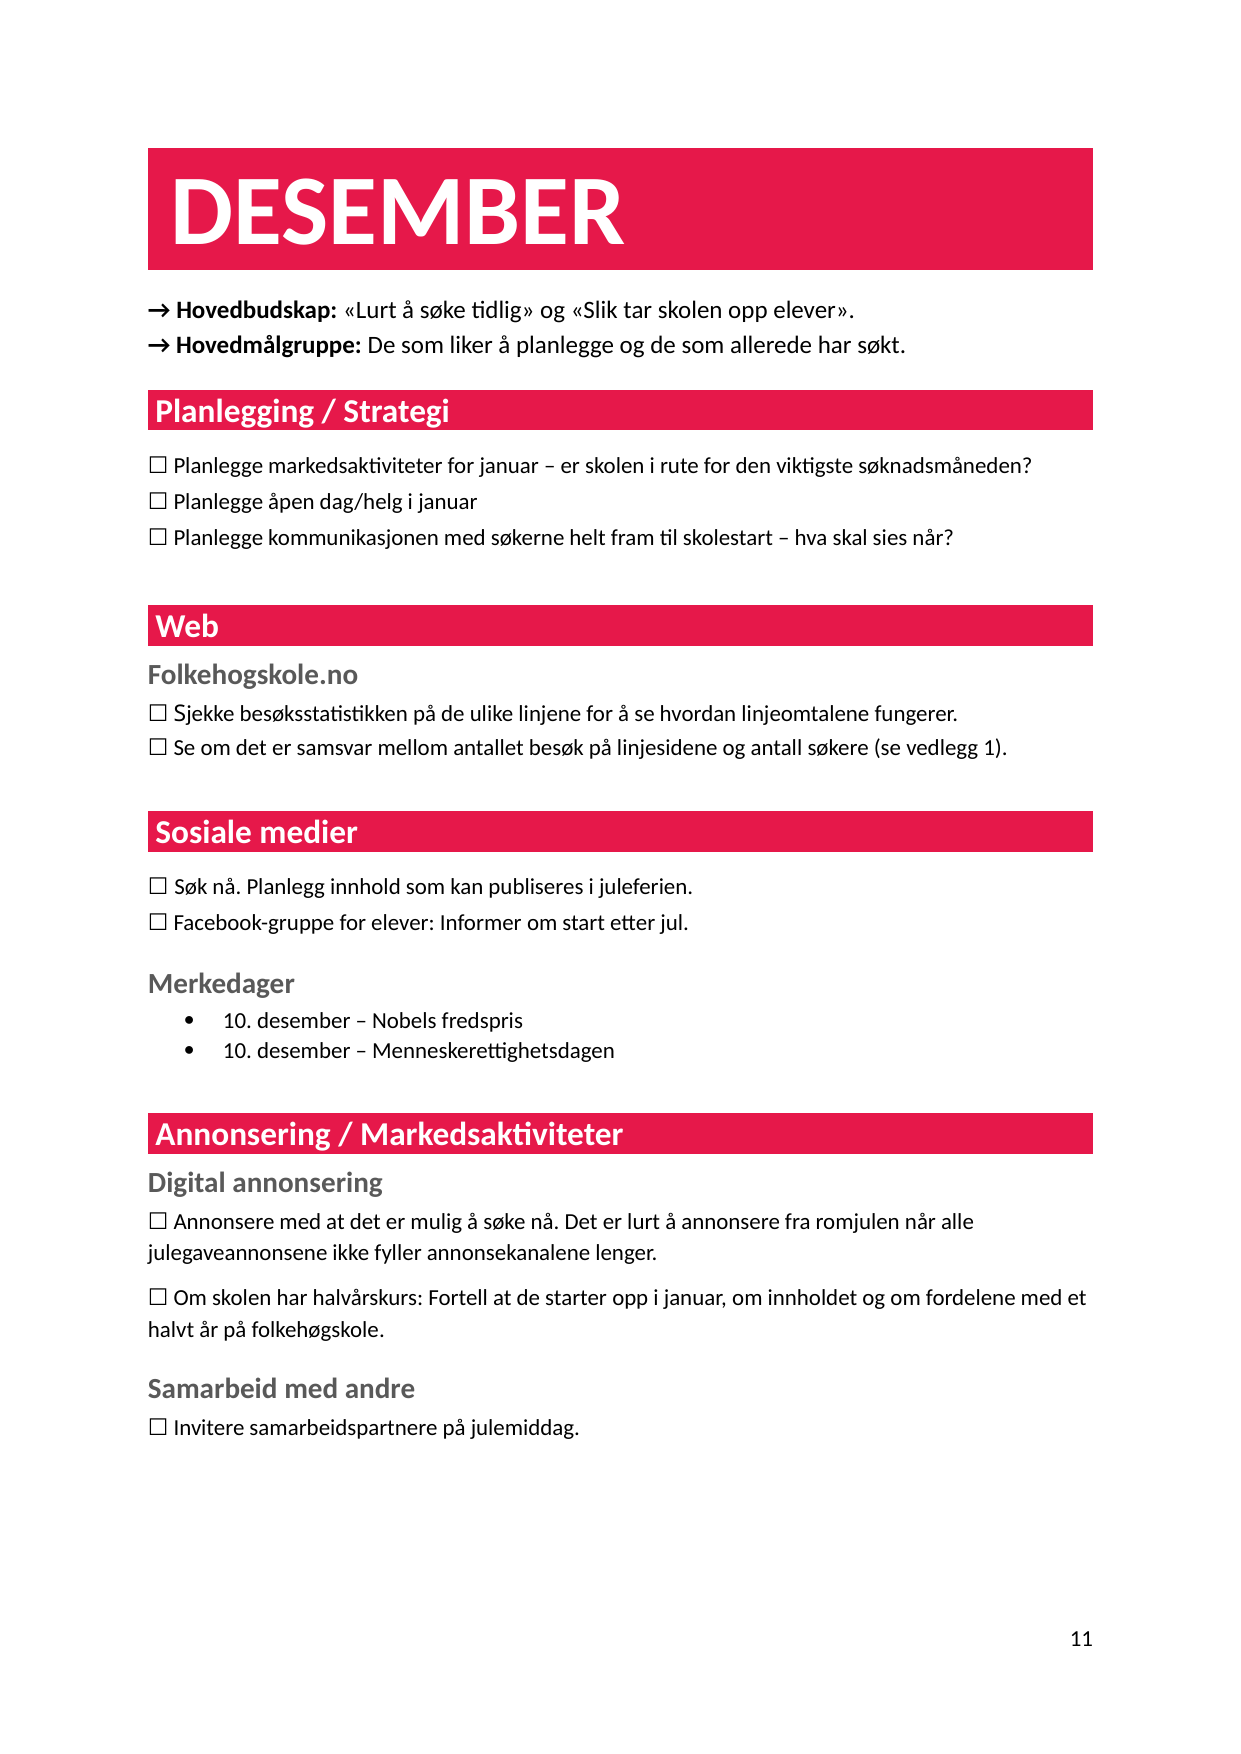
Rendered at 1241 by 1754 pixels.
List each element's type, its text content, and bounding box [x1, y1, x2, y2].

text Facebook-gruppe for elever: Informer om start etter jul. [148, 906, 1093, 937]
subtitle Planlegging / Strategi [148, 390, 1093, 430]
subtitle Digital annonsering [148, 1164, 1093, 1200]
text Planlegge åpen dag/helg i januar [148, 485, 1093, 516]
subtitle DESEMBER [148, 148, 1093, 270]
text Planlegge kommunikasjonen med søkerne helt fram til skolestart – hva skal sies når? [148, 521, 1093, 584]
text Se om det er samsvar mellom antallet besøk på linjesidene og antall søkere (se vedlegg 1). [148, 731, 1093, 792]
list 10. desember – Menneskerettighetsdagen [185, 1036, 1093, 1094]
subtitle Samarbeid med andre [148, 1370, 1093, 1406]
list 10. desember – Nobels fredspris [185, 1006, 1093, 1034]
subtitle Merkedager [148, 965, 1093, 1001]
text Planlegge markedsaktiviteter for januar – er skolen i rute for den viktigste søknadsmåneden? [148, 449, 1093, 480]
subtitle Web [148, 605, 1093, 646]
text Sjekke besøksstatistikken på de ulike linjene for å se hvordan linjeomtalene fungerer. [148, 697, 1093, 728]
text → Hovedmålgruppe: De som liker å planlegge og de som allerede har søkt. [148, 330, 1093, 360]
subtitle Sosiale medier [148, 811, 1093, 852]
text → Hovedbudskap: «Lurt å søke tidlig» og «Slik tar skolen opp elever». [148, 295, 1093, 325]
text Søk nå. Planlegg innhold som kan publiseres i juleferien. [148, 870, 1093, 902]
text Annonsere med at det er mulig å søke nå. Det er lurt å annonsere fra romjulen når alle julegaveannonsene ikke fyller annonsekanalene lenger. [148, 1205, 1093, 1267]
text Om skolen har halvårskurs: Fortell at de starter opp i januar, om innholdet og om fordelene med et halvt år på folkehøgskole. [148, 1281, 1093, 1343]
text Invitere samarbeidspartnere på julemiddag. [148, 1411, 1093, 1442]
subtitle Folkehogskole.no [148, 656, 1093, 692]
subtitle Annonsering / Markedsaktiviteter [148, 1113, 1093, 1154]
